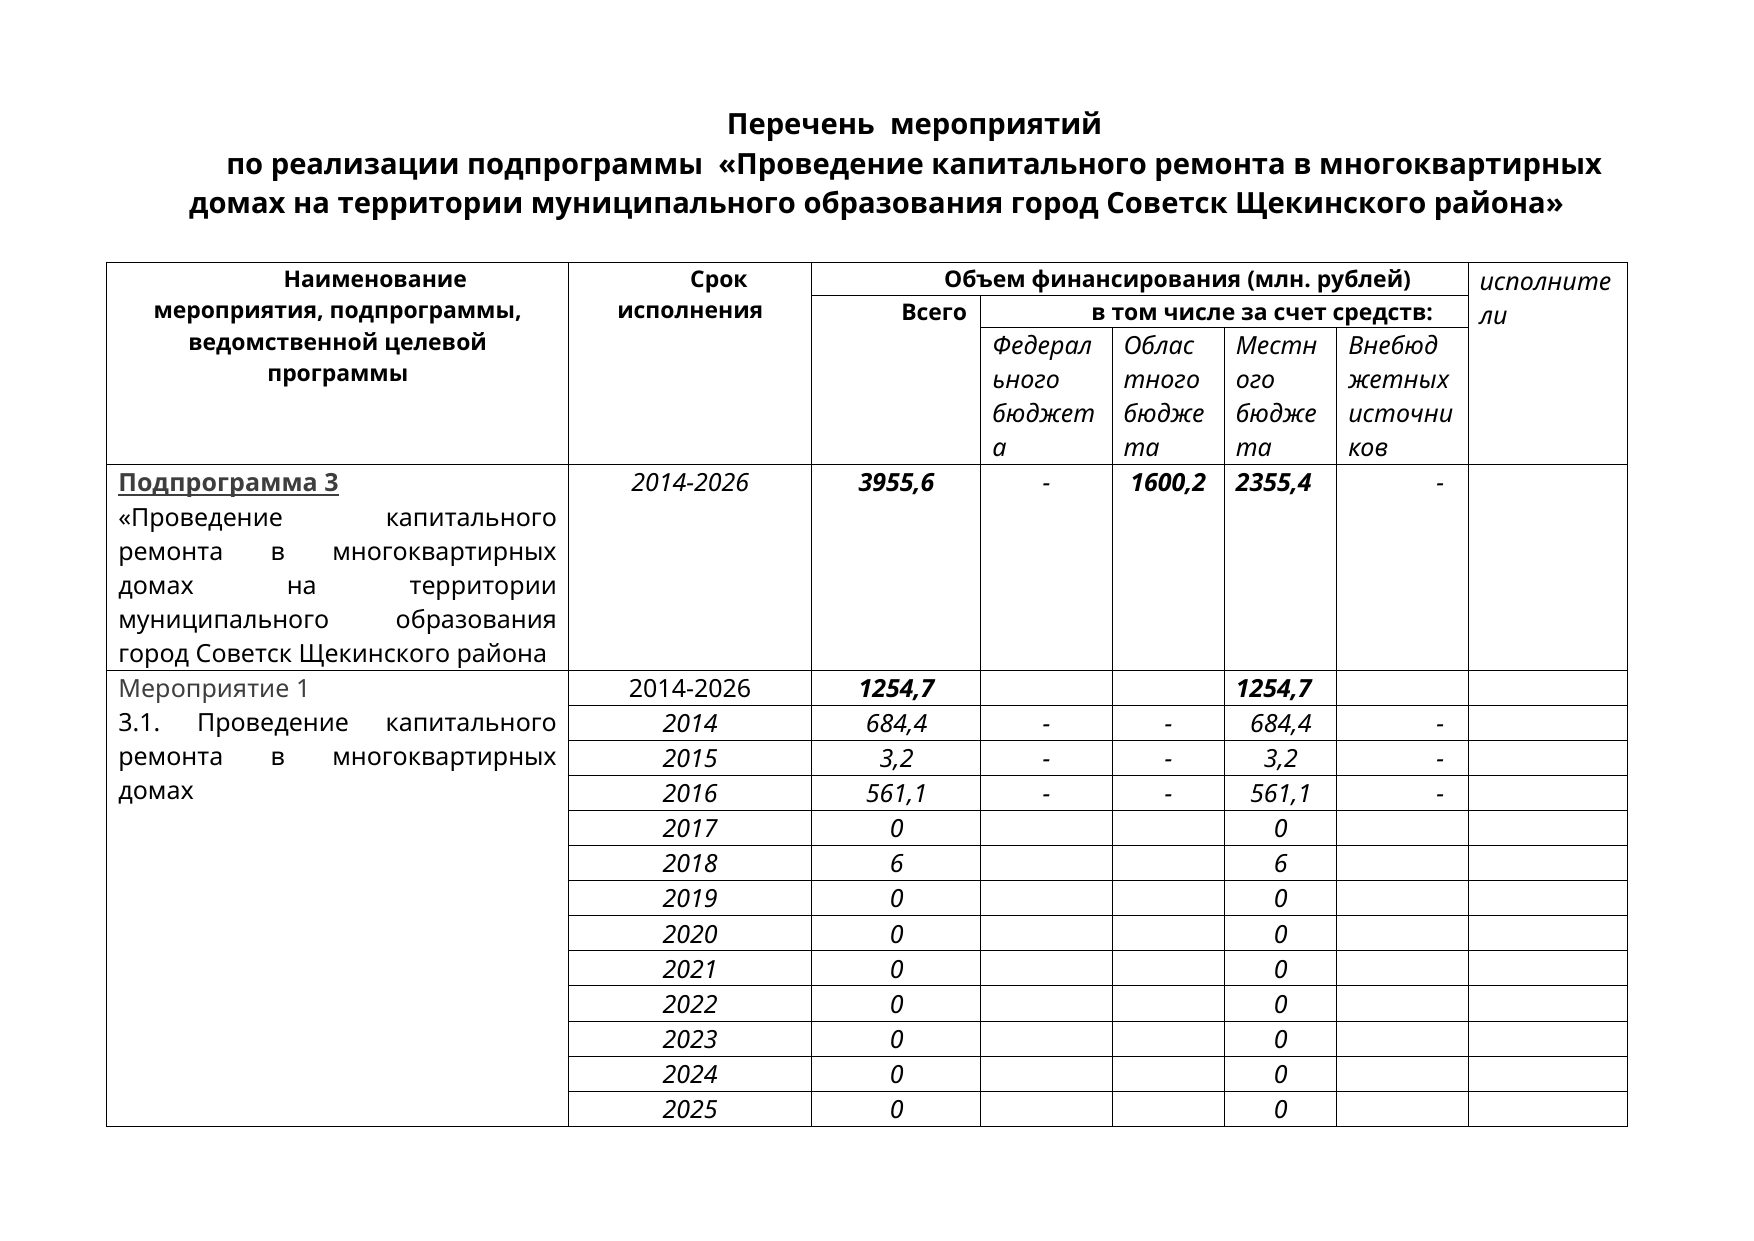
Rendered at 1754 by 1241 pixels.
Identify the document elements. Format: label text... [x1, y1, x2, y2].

table_cell - [1113, 776, 1224, 810]
table_cell [1469, 881, 1627, 915]
table_cell - [1337, 706, 1468, 740]
table_cell 0 [812, 1092, 980, 1126]
table_cell [1469, 1092, 1627, 1126]
table_header Объем финансирования (млн. рублей) [812, 263, 1468, 294]
table_cell 2017 [569, 811, 811, 845]
table_cell в том числе за счет средств: [981, 296, 1468, 327]
table_cell 0 [1225, 1022, 1336, 1056]
table_cell [981, 1022, 1112, 1056]
table_cell [1469, 811, 1627, 845]
table_cell [981, 916, 1112, 950]
table_cell 0 [812, 1057, 980, 1091]
table_header исполнители [1469, 263, 1627, 464]
table_cell 2023 [569, 1022, 811, 1056]
table_cell - [981, 776, 1112, 810]
table_cell [1337, 1092, 1468, 1126]
table_cell [1469, 1022, 1627, 1056]
table_cell [1113, 1057, 1224, 1091]
table_cell 0 [1225, 811, 1336, 845]
table_cell [981, 881, 1112, 915]
table_cell [1113, 881, 1224, 915]
table_cell 0 [812, 951, 980, 985]
table_cell [1469, 986, 1627, 1021]
table_cell [1469, 776, 1627, 810]
table_cell [1469, 916, 1627, 950]
table_cell 2355,4 [1225, 465, 1336, 669]
table_cell [1113, 671, 1224, 704]
table_cell - [1113, 706, 1224, 740]
table_cell [1337, 951, 1468, 985]
table_cell [1337, 846, 1468, 880]
table_cell [1337, 1057, 1468, 1091]
table_cell 0 [812, 881, 980, 915]
table_cell [981, 811, 1112, 845]
table_cell Внебюджетных источников [1337, 328, 1468, 464]
table_cell [1337, 671, 1468, 704]
table_cell 684,4 [1225, 706, 1336, 740]
table_cell 2014 [569, 706, 811, 740]
table_cell - [981, 741, 1112, 775]
table_cell [1469, 951, 1627, 985]
table_cell [981, 671, 1112, 704]
table_cell 2014-2026 [569, 671, 811, 704]
table_cell Федерального бюджета [981, 328, 1112, 464]
table_cell [1469, 671, 1627, 704]
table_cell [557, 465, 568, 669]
table_header Срок исполнения [569, 263, 811, 464]
table_cell [981, 1092, 1112, 1126]
table_cell [1469, 706, 1627, 740]
table_cell - [1337, 741, 1468, 775]
table_cell 3,2 [812, 741, 980, 775]
table_cell [981, 951, 1112, 985]
table_cell 2025 [569, 1092, 811, 1126]
table_cell [1113, 1092, 1224, 1126]
table_cell [1113, 951, 1224, 985]
table_cell 561,1 [812, 776, 980, 810]
table_cell - [1337, 776, 1468, 810]
table_cell [1113, 846, 1224, 880]
table_cell 3,2 [1225, 741, 1336, 775]
table_cell - [981, 706, 1112, 740]
table_cell [1469, 465, 1627, 669]
table_cell [1113, 811, 1224, 845]
table_cell [1337, 916, 1468, 950]
table_cell 2022 [569, 986, 811, 1021]
table_cell [1113, 916, 1224, 950]
table_cell 1254,7 [812, 671, 980, 704]
table_cell 2021 [569, 951, 811, 985]
text Перечень мероприятий [118, 103, 1636, 143]
table_cell [1469, 741, 1627, 775]
table_cell 6 [1225, 846, 1336, 880]
text по реализации подпрограммы «Проведение капитального ремонта в многоквартирных домах на территории муниципального образования город Советск Щекинского района» [118, 143, 1636, 222]
table_cell [1113, 986, 1224, 1021]
table_cell [981, 986, 1112, 1021]
table_cell 0 [1225, 1057, 1336, 1091]
table_cell [1469, 1057, 1627, 1091]
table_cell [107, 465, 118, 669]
table_cell 2016 [569, 776, 811, 810]
table_cell 2014-2026 [569, 465, 811, 669]
table_cell 1600,2 [1113, 465, 1224, 669]
table_cell 0 [812, 1022, 980, 1056]
table_cell 2024 [569, 1057, 811, 1091]
table_header Наименование мероприятия, подпрограммы, ведомственной целевой программы [107, 263, 568, 464]
table_cell - [981, 465, 1112, 669]
table_cell [1337, 811, 1468, 845]
table_cell 0 [812, 811, 980, 845]
table_cell 684,4 [812, 706, 980, 740]
table_cell 1254,7 [1225, 671, 1336, 704]
table_cell 0 [1225, 951, 1336, 985]
table_cell - [1337, 465, 1468, 669]
table_cell [1337, 986, 1468, 1021]
table_cell 0 [812, 986, 980, 1021]
table_cell 561,1 [1225, 776, 1336, 810]
table_cell [1337, 1022, 1468, 1056]
table_cell Областного бюджета [1113, 328, 1224, 464]
table_cell - [1113, 741, 1224, 775]
table_cell 0 [1225, 986, 1336, 1021]
table_cell [1337, 881, 1468, 915]
table_cell [981, 846, 1112, 880]
table_cell 0 [1225, 881, 1336, 915]
table_cell 6 [812, 846, 980, 880]
table_cell 2015 [569, 741, 811, 775]
table_cell 2020 [569, 916, 811, 950]
table_cell [1469, 846, 1627, 880]
table_cell 0 [812, 916, 980, 950]
table_cell [981, 1057, 1112, 1091]
table_cell 0 [1225, 1092, 1336, 1126]
table_cell [1113, 1022, 1224, 1056]
table_cell Мероприятие 1 3.1. Проведение капитального ремонта в многоквартирных домах [107, 671, 568, 1126]
table_cell Местного бюджета [1225, 328, 1336, 464]
table_cell 3955,6 [812, 465, 980, 669]
table_cell Всего [812, 296, 980, 464]
table_cell 2019 [569, 881, 811, 915]
table_cell 2018 [569, 846, 811, 880]
table_cell 0 [1225, 916, 1336, 950]
